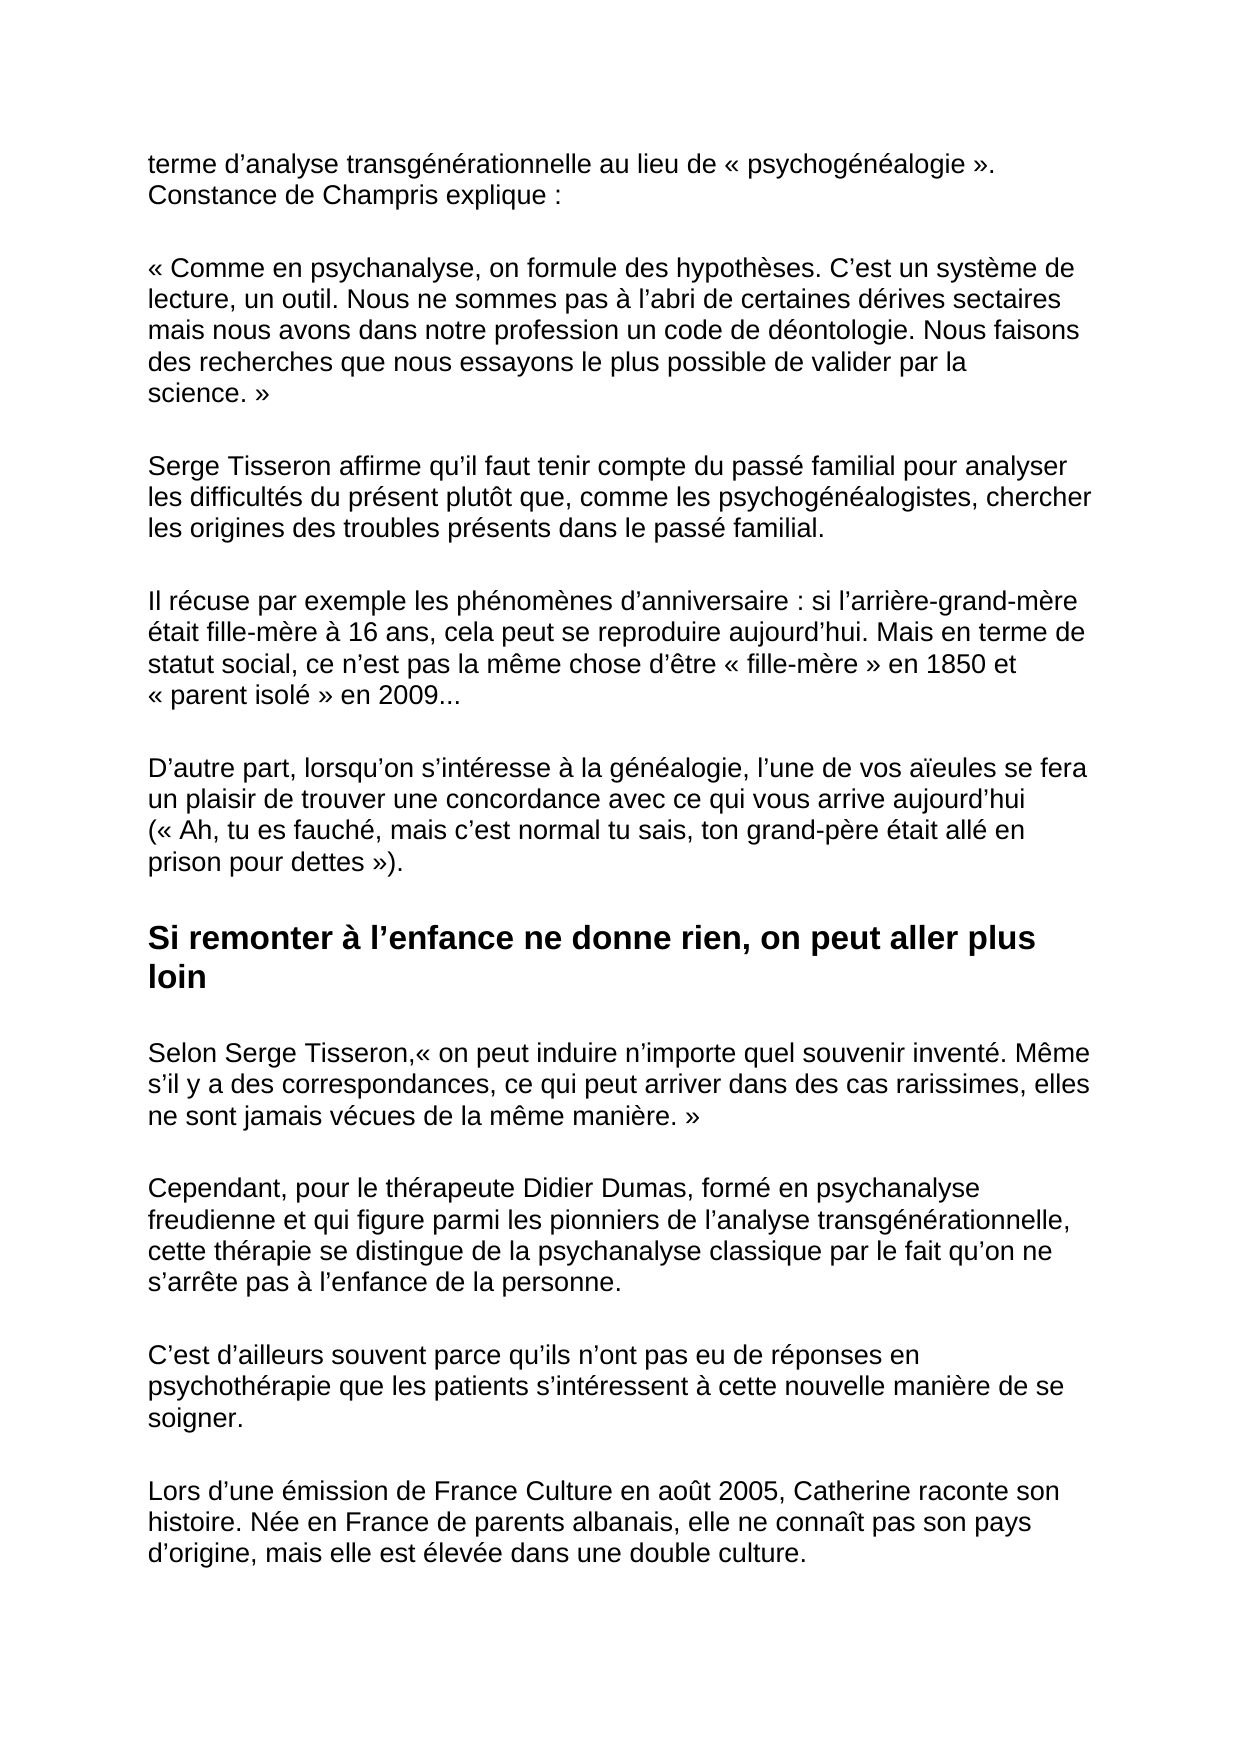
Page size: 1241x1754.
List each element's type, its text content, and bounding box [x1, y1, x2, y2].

text Cependant, pour le thérapeute Didier Dumas, formé en psychanalyse freudienne et qui figure parmi les pionniers de l’analyse transgénérationnelle, cette thérapie se distingue de la psychanalyse classique par le fait qu’on ne s’arrête pas à l’enfance de la personne. [148, 1172, 1093, 1297]
text Si remonter à l’enfance ne donne rien, on peut aller plus loin [148, 918, 1093, 995]
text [148, 148, 1093, 210]
text C’est d’ailleurs souvent parce qu’ils n’ont pas eu de réponses en psychothérapie que les patients s’intéressent à cette nouvelle manière de se soigner. [148, 1339, 1093, 1433]
text Il récuse par exemple les phénomènes d’anniversaire : si l’arrière-grand-mère était fille-mère à 16 ans, cela peut se reproduire aujourd’hui. Mais en terme de statut social, ce n’est pas la même chose d’être « fille-mère » en 1850 et « parent isolé » en 2009... [148, 585, 1093, 710]
text D’autre part, lorsqu’on s’intéresse à la généalogie, l’une de vos aïeules se fera un plaisir de trouver une concordance avec ce qui vous arrive aujourd’hui (« Ah, tu es fauché, mais c’est normal tu sais, ton grand-père était allé en prison pour dettes »). [148, 752, 1093, 877]
text Lors d’une émission de France Culture en août 2005, Catherine raconte son histoire. Née en France de parents albanais, elle ne connaît pas son pays d’origine, mais elle est élevée dans une double culture. [148, 1474, 1093, 1568]
text « Comme en psychanalyse, on formule des hypothèses. C’est un système de lecture, un outil. Nous ne sommes pas à l’abri de certaines dérives sectaires mais nous avons dans notre profession un code de déontologie. Nous faisons des recherches que nous essayons le plus possible de valider par la science. » [148, 252, 1093, 408]
text Selon Serge Tisseron,« on peut induire n’importe quel souvenir inventé. Même s’il y a des correspondances, ce qui peut arriver dans des cas rarissimes, elles ne sont jamais vécues de la même manière. » [148, 1037, 1093, 1131]
text Serge Tisseron affirme qu’il faut tenir compte du passé familial pour analyser les difficultés du présent plutôt que, comme les psychogénéalogistes, chercher les origines des troubles présents dans le passé familial. [148, 450, 1093, 543]
